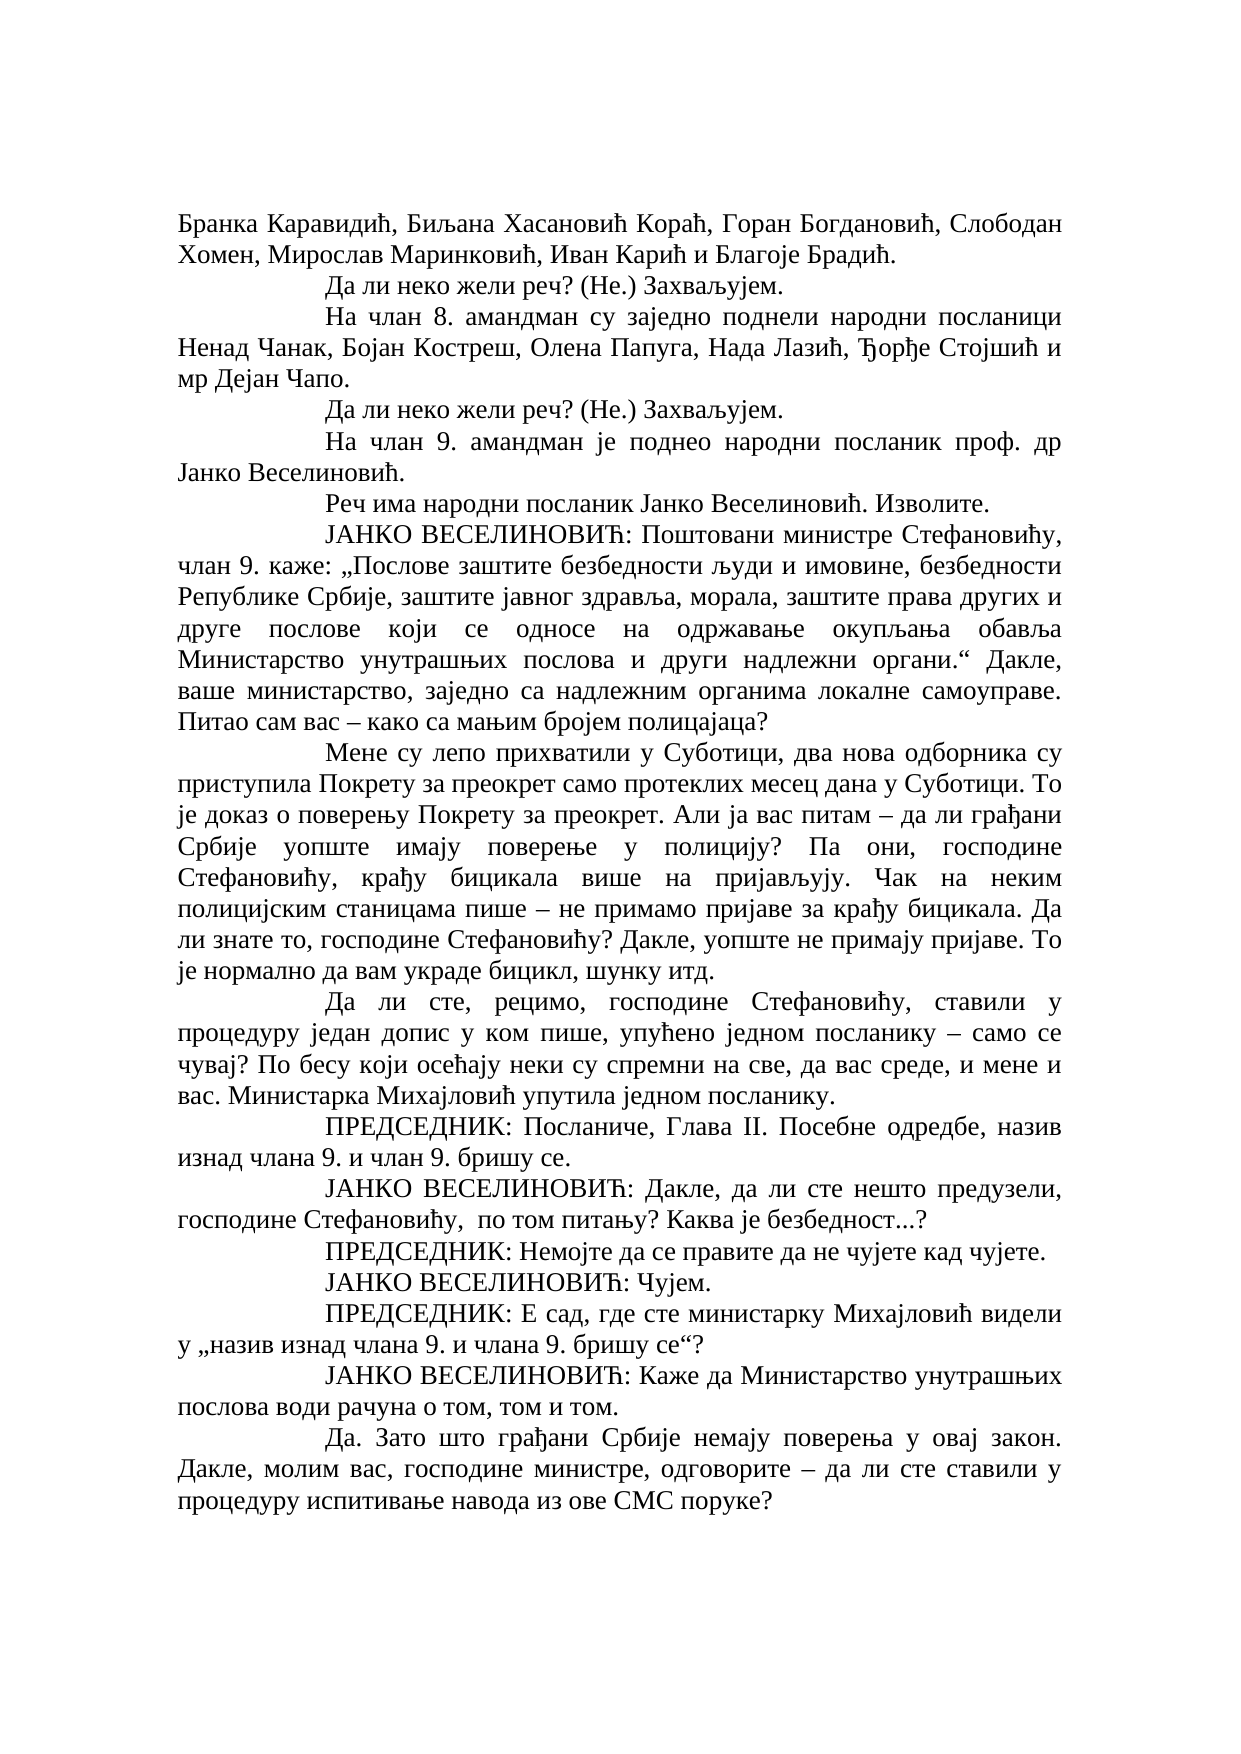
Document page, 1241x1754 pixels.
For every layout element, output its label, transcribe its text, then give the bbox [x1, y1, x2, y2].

text Да ли сте, рецимо, господине Стефановићу, ставили у процедуру један допис у ком пише, упућено једном посланику – само се чувај? По бесу који осећају неки су спремни на све, да вас среде, и мене и вас. Министарка Михајловић упутила једном посланику. [177, 985, 1063, 1110]
text На члан 8. амандман су заједно поднели народни посланици Ненад Чанак, Бојан Костреш, Олена Папуга, Нада Лазић, Ђорђе Стојшић и мр Дејан Чапо. [177, 300, 1063, 394]
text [177, 207, 1063, 269]
text ЈАНКО ВЕСЕЛИНОВИЋ: Дакле, да ли сте нешто предузели, господине Стефановићу, по том питању? Каква је безбедност...? [177, 1172, 1063, 1234]
text ЈАНКО ВЕСЕЛИНОВИЋ: Поштовани министре Стефановићу, члан 9. каже: „Послове заштите безбедности људи и имовине, безбедности Републике Србије, заштите јавног здравља, морала, заштите права других и друге послове који се односе на одржавање окупљања обавља Министарство унутрашњих послова и други надлежни органи.“ Дакле, ваше министарство, заједно са надлежним органима локалне самоуправе. Питао сам вас – како са мањим бројем полицајаца? [177, 518, 1063, 736]
text Да ли неко жели реч? (Не.) Захваљујем. [177, 394, 1063, 425]
text Реч има народни посланик Јанко Веселиновић. Изволите. [177, 487, 1063, 518]
text Да. Зато што грађани Србије немају поверења у овај закон. Дакле, молим вас, господине министре, одговорите – да ли сте ставили у процедуру испитивање навода из ове СМС поруке? [177, 1421, 1063, 1515]
text ПРЕДСЕДНИК: Посланиче, Глава II. Посебне одредбе, назив изнад члана 9. и члан 9. бришу се. [177, 1110, 1063, 1172]
text Мене су лепо прихватили у Суботици, два нова одборника су приступила Покрету за преокрет само протеклих месец дана у Суботици. То је доказ о поверењу Покрету за преокрет. Али ја вас питам – да ли грађани Србије уопште имају поверење у полицију? Па они, господине Стефановићу, крађу бицикала више на пријављују. Чак на неким полицијским станицама пише – не примамо пријаве за крађу бицикала. Да ли знате то, господине Стефановићу? Дакле, уопште не примају пријаве. То је нормално да вам украде бицикл, шунку итд. [177, 736, 1063, 985]
text Да ли неко жели реч? (Не.) Захваљујем. [177, 269, 1063, 300]
text На члан 9. амандман је поднео народни посланик проф. др Јанко Веселиновић. [177, 425, 1063, 487]
text ЈАНКО ВЕСЕЛИНОВИЋ: Каже да Министарство унутрашњих послова води рачуна о том, том и том. [177, 1359, 1063, 1421]
text ЈАНКО ВЕСЕЛИНОВИЋ: Чујем. [177, 1266, 1063, 1297]
text ПРЕДСЕДНИК: Е сад, где сте министарку Михајловић видели у „назив изнад члана 9. и члана 9. бришу се“? [177, 1297, 1063, 1359]
text ПРЕДСЕДНИК: Немојте да се правите да не чујете кад чујете. [177, 1234, 1063, 1266]
